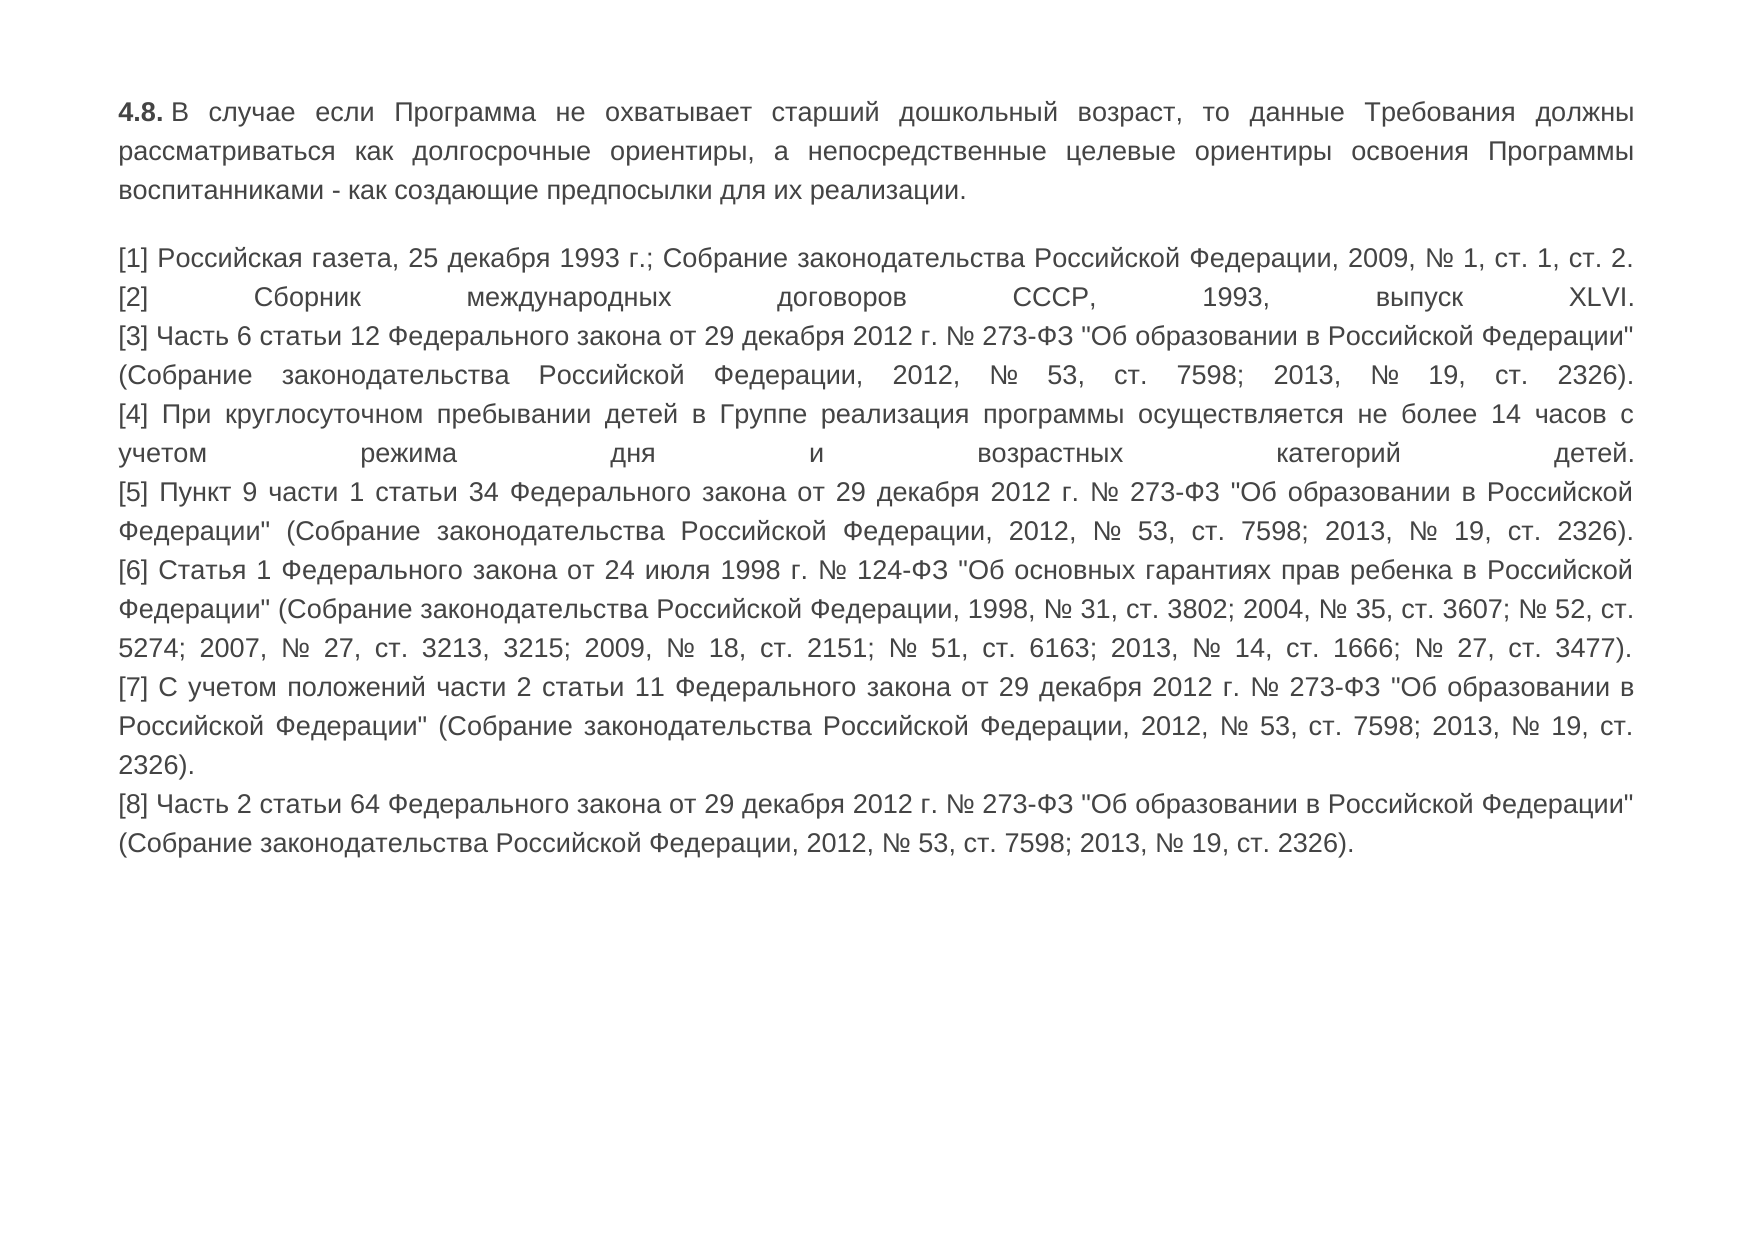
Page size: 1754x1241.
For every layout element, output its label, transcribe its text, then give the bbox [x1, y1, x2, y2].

text [1] Российская газета, 25 декабря 1993 г.; Собрание законодательства Российской Федерации, 2009, № 1, ст. 1, ст. 2. [2] Сборник международных договоров СССР, 1993, выпуск XLVI. [3] Часть 6 статьи 12 Федерального закона от 29 декабря 2012 г. № 273-ФЗ "Об образовании в Российской Федерации" (Собрание законодательства Российской Федерации, 2012, № 53, ст. 7598; 2013, № 19, ст. 2326). [4] При круглосуточном пребывании детей в Группе реализация программы осуществляется не более 14 часов с учетом режима дня и возрастных категорий детей. [5] Пункт 9 части 1 статьи 34 Федерального закона от 29 декабря 2012 г. № 273-Ф3 "Об образовании в Российской Федерации" (Собрание законодательства Российской Федерации, 2012, № 53, ст. 7598; 2013, № 19, ст. 2326). [6] Статья 1 Федерального закона от 24 июля 1998 г. № 124-ФЗ "Об основных гарантиях прав ребенка в Российской Федерации" (Собрание законодательства Российской Федерации, 1998, № 31, ст. 3802; 2004, № 35, ст. 3607; № 52, ст. 5274; 2007, № 27, ст. 3213, 3215; 2009, № 18, ст. 2151; № 51, ст. 6163; 2013, № 14, ст. 1666; № 27, ст. 3477). [7] С учетом положений части 2 статьи 11 Федерального закона от 29 декабря 2012 г. № 273-ФЗ "Об образовании в Российской Федерации" (Собрание законодательства Российской Федерации, 2012, № 53, ст. 7598; 2013, № 19, ст. 2326). [8] Часть 2 статьи 64 Федерального закона от 29 декабря 2012 г. № 273-ФЗ "Об образовании в Российской Федерации" (Собрание законодательства Российской Федерации, 2012, № 53, ст. 7598; 2013, № 19, ст. 2326). [118, 235, 1636, 858]
text 4.8. В случае если Программа не охватывает старший дошкольный возраст, то данные Требования должны рассматриваться как долгосрочные ориентиры, а непосредственные целевые ориентиры освоения Программы воспитанниками - как создающие предпосылки для их реализации. [118, 88, 1636, 205]
